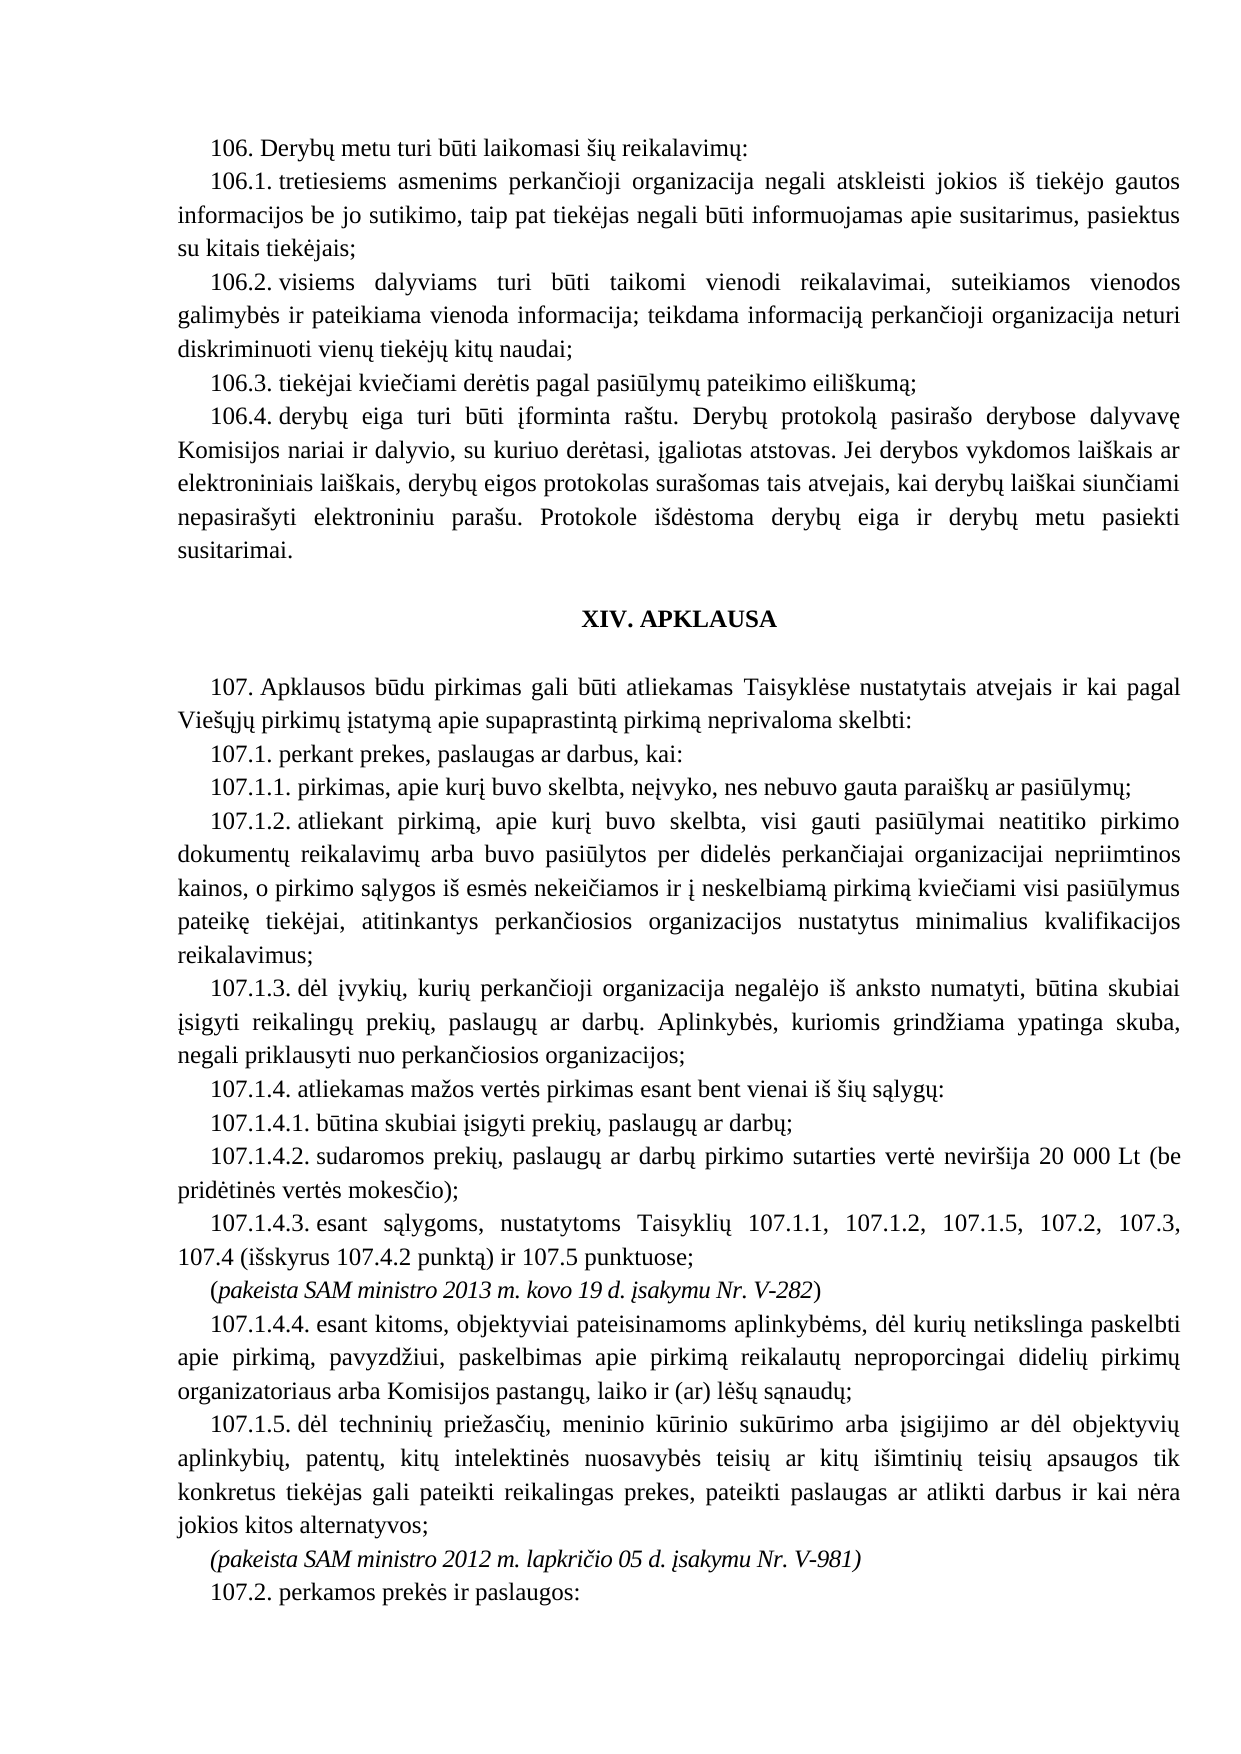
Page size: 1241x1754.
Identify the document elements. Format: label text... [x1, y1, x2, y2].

text 107.1.4.1. būtina skubiai įsigyti prekių, paslaugų ar darbų; [177, 1108, 1181, 1136]
text 107.1.4.4. esant kitoms, objektyviai pateisinamoms aplinkybėms, dėl kurių netikslinga paskelbti apie pirkimą, pavyzdžiui, paskelbimas apie pirkimą reikalautų neproporcingai didelių pirkimų organizatoriaus arba Komisijos pastangų, laiko ir (ar) lėšų sąnaudų; [177, 1309, 1181, 1405]
text 106. Derybų metu turi būti laikomasi šių reikalavimų: [177, 133, 1181, 162]
text 107.1.5. dėl techninių priežasčių, meninio kūrinio sukūrimo arba įsigijimo ar dėl objektyvių aplinkybių, patentų, kitų intelektinės nuosavybės teisių ar kitų išimtinių teisių apsaugos tik konkretus tiekėjas gali pateikti reikalingas prekes, pateikti paslaugas ar atlikti darbus ir kai nėra jokios kitos alternatyvos; [177, 1409, 1181, 1539]
text 106.1. tretiesiems asmenims perkančioji organizacija negali atskleisti jokios iš tiekėjo gautos informacijos be jo sutikimo, taip pat tiekėjas negali būti informuojamas apie susitarimus, pasiektus su kitais tiekėjais; [177, 166, 1181, 262]
text 107.2. perkamos prekės ir paslaugos: [177, 1577, 1181, 1606]
text 107. Apklausos būdu pirkimas gali būti atliekamas Taisyklėse nustatytais atvejais ir kai pagal Viešųjų pirkimų įstatymą apie supaprastintą pirkimą neprivaloma skelbti: [177, 672, 1181, 734]
text (pakeista SAM ministro 2012 m. lapkričio 05 d. įsakymu Nr. V-981) [177, 1544, 1181, 1572]
text 106.2. visiems dalyviams turi būti taikomi vienodi reikalavimai, suteikiamos vienodos galimybės ir pateikiama vienoda informacija; teikdama informaciją perkančioji organizacija neturi diskriminuoti vienų tiekėjų kitų naudai; [177, 267, 1181, 363]
text 106.4. derybų eiga turi būti įforminta raštu. Derybų protokolą pasirašo derybose dalyvavę Komisijos nariai ir dalyvio, su kuriuo derėtasi, įgaliotas atstovas. Jei derybos vykdomos laiškais ar elektroniniais laiškais, derybų eigos protokolas surašomas tais atvejais, kai derybų laiškai siunčiami nepasirašyti elektroniniu parašu. Protokole išdėstoma derybų eiga ir derybų metu pasiekti susitarimai. [177, 401, 1181, 564]
text 107.1.1. pirkimas, apie kurį buvo skelbta, neįvyko, nes nebuvo gauta paraiškų ar pasiūlymų; [177, 772, 1181, 801]
text 107.1.4.3. esant sąlygoms, nustatytoms Taisyklių 107.1.1, 107.1.2, 107.1.5, 107.2, 107.3, 107.4 (išskyrus 107.4.2 punktą) ir 107.5 punktuose; [177, 1208, 1181, 1271]
text 107.1.3. dėl įvykių, kurių perkančioji organizacija negalėjo iš anksto numatyti, būtina skubiai įsigyti reikalingų prekių, paslaugų ar darbų. Aplinkybės, kuriomis grindžiama ypatinga skuba, negali priklausyti nuo perkančiosios organizacijos; [177, 973, 1181, 1069]
text 107.1.4. atliekamas mažos vertės pirkimas esant bent vienai iš šių sąlygų: [177, 1074, 1181, 1103]
text XIV. APKLAUSA [177, 604, 1181, 633]
text 107.1.2. atliekant pirkimą, apie kurį buvo skelbta, visi gauti pasiūlymai neatitiko pirkimo dokumentų reikalavimų arba buvo pasiūlytos per didelės perkančiajai organizacijai nepriimtinos kainos, o pirkimo sąlygos iš esmės nekeičiamos ir į neskelbiamą pirkimą kviečiami visi pasiūlymus pateikę tiekėjai, atitinkantys perkančiosios organizacijos nustatytus minimalius kvalifikacijos reikalavimus; [177, 806, 1181, 969]
text (pakeista SAM ministro 2013 m. kovo 19 d. įsakymu Nr. V-282) [177, 1275, 1181, 1304]
text 106.3. tiekėjai kviečiami derėtis pagal pasiūlymų pateikimo eiliškumą; [177, 368, 1181, 396]
text 107.1. perkant prekes, paslaugas ar darbus, kai: [177, 739, 1181, 767]
text 107.1.4.2. sudaromos prekių, paslaugų ar darbų pirkimo sutarties vertė neviršija 20 000 Lt (be pridėtinės vertės mokesčio); [177, 1141, 1181, 1203]
